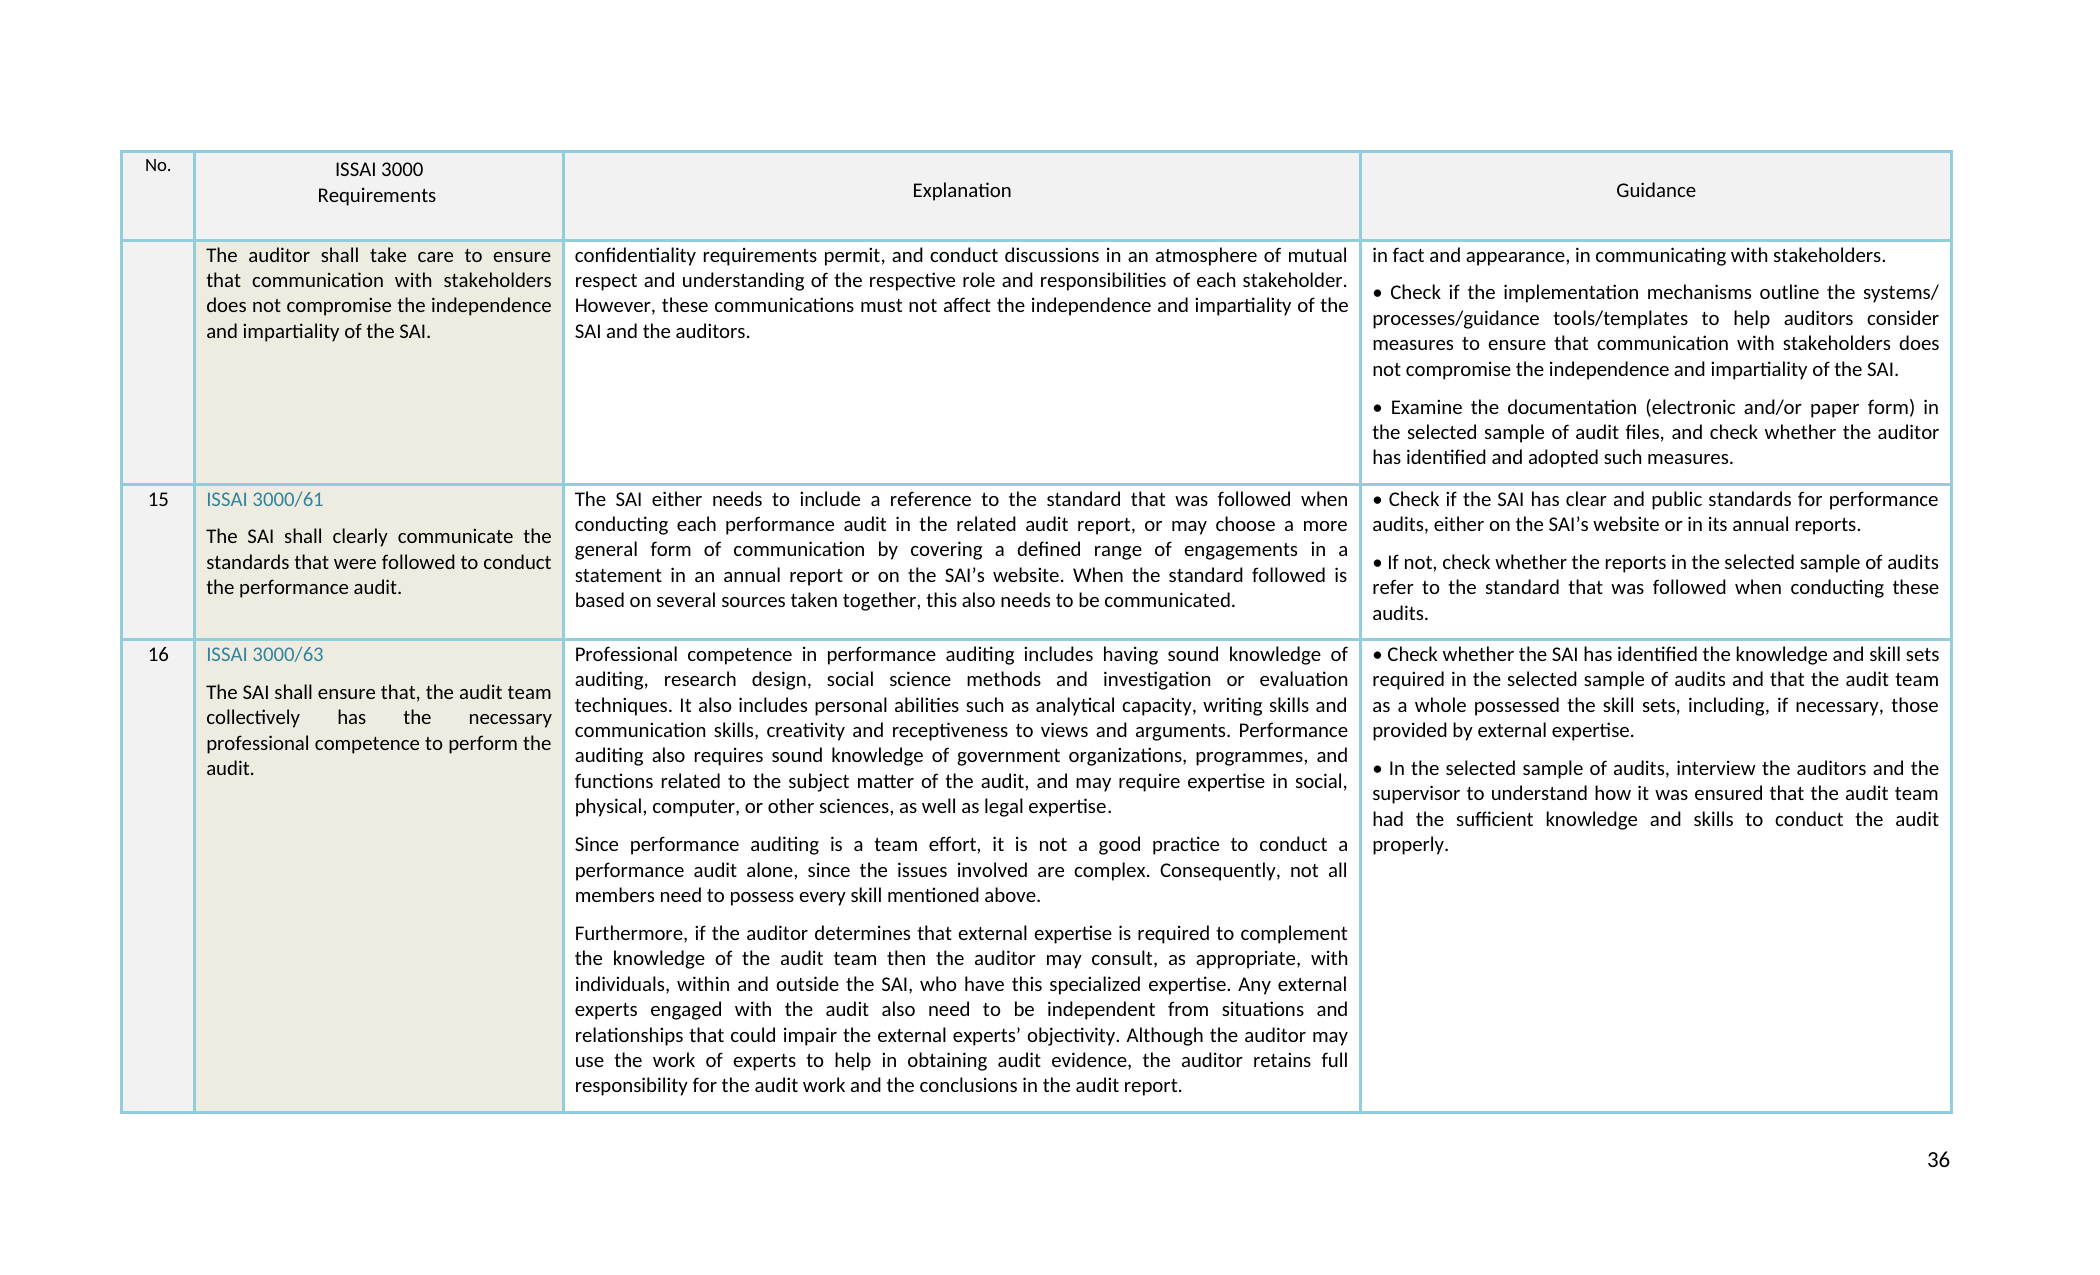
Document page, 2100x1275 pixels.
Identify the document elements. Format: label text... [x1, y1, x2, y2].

table_header ISSAI 3000 Requirements [196, 153, 562, 239]
table_cell The SAI either needs to include a reference to the standard that was followed when conducting each performance audit in the related audit report, or may choose a more general form of communication by covering a defined range of engagements in a statement in an annual report or on the SAI’s website. When the standard followed is based on several sources taken together, this also needs to be communicated. [565, 486, 1359, 638]
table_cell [1362, 242, 1950, 483]
table_header Explanation [565, 153, 1359, 239]
table_cell • Check if the SAI has clear and public standards for performance audits, either on the SAI’s website or in its annual reports. • If not, check whether the reports in the selected sample of audits refer to the standard that was followed when conducting these audits. [1362, 486, 1950, 638]
table_header No. [123, 153, 193, 239]
table_cell Professional competence in performance auditing includes having sound knowledge of auditing, research design, social science methods and investigation or evaluation techniques. It also includes personal abilities such as analytical capacity, writing skills and communication skills, creativity and receptiveness to views and arguments. Performance auditing also requires sound knowledge of government organizations, programmes, and functions related to the subject matter of the audit, and may require expertise in social, physical, computer, or other sciences, as well as legal expertise. Since performance auditing is a team effort, it is not a good practice to conduct a performance audit alone, since the issues involved are complex. Consequently, not all members need to possess every skill mentioned above. Furthermore, if the auditor determines that external expertise is required to complement the knowledge of the audit team then the auditor may consult, as appropriate, with individuals, within and outside the SAI, who have this specialized expertise. Any external experts engaged with the audit also need to be independent from situations and relationships that could impair the external experts’ objectivity. Although the auditor may use the work of experts to help in obtaining audit evidence, the auditor retains full responsibility for the audit work and the conclusions in the audit report. [565, 641, 1359, 1111]
table_cell ISSAI 3000/63 The SAI shall ensure that, the audit team collectively has the necessary professional competence to perform the audit. [196, 641, 562, 1111]
table_cell 14 [123, 242, 193, 483]
table_cell 16 [123, 641, 193, 1111]
table_cell ISSAI 3000/61 The SAI shall clearly communicate the standards that were followed to conduct the performance audit. [196, 486, 562, 638]
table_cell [196, 242, 562, 483]
table_cell 15 [123, 486, 193, 638]
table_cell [565, 242, 1359, 483]
table_header Guidance [1362, 153, 1950, 239]
table_cell • Check whether the SAI has identified the knowledge and skill sets required in the selected sample of audits and that the audit team as a whole possessed the skill sets, including, if necessary, those provided by external expertise. • In the selected sample of audits, interview the auditors and the supervisor to understand how it was ensured that the audit team had the sufficient knowledge and skills to conduct the audit properly. [1362, 641, 1950, 1111]
